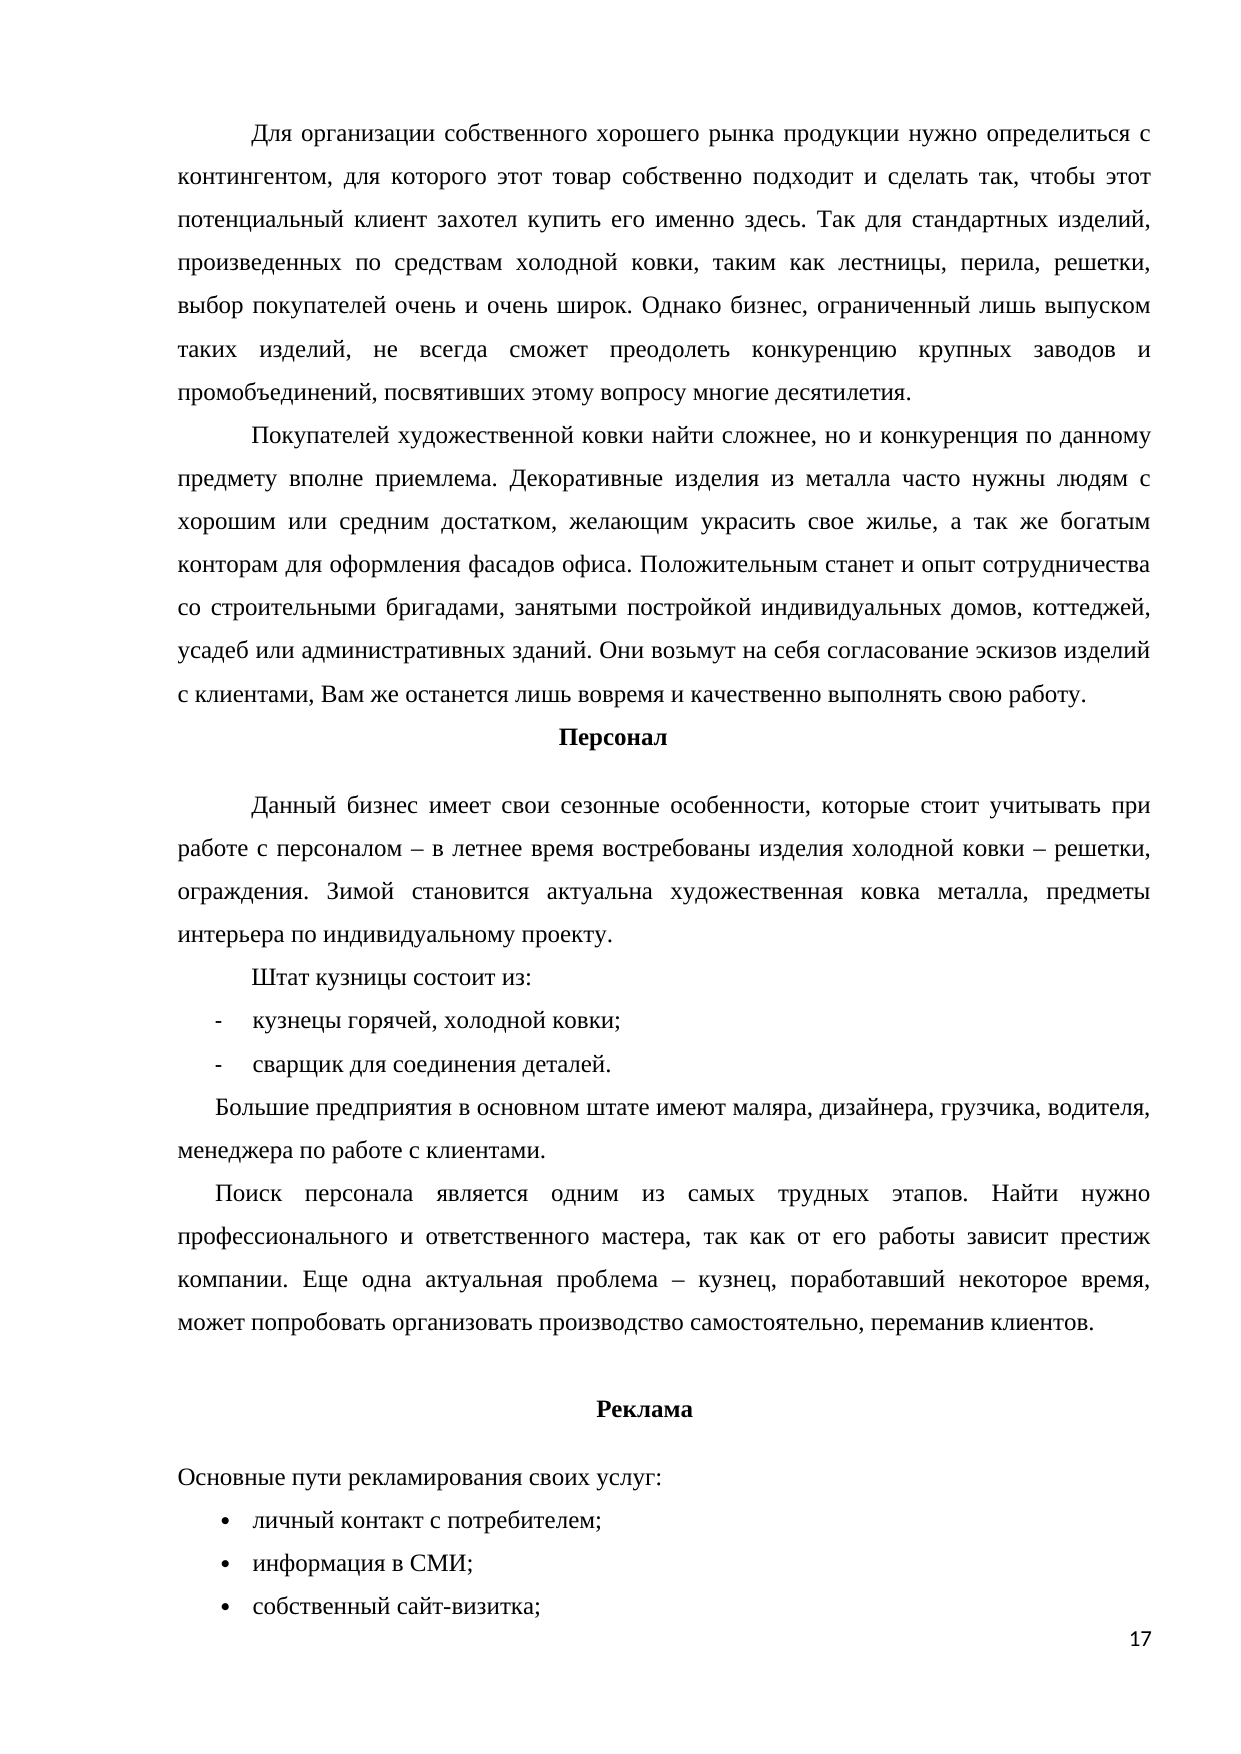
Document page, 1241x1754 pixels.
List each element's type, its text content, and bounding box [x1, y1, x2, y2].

list Персонал [177, 722, 1152, 751]
list информация в СМИ; [177, 1548, 1120, 1577]
text Основные пути рекламирования своих услуг: [177, 1462, 1152, 1491]
text Данный бизнес имеет свои сезонные особенности, которые стоит учитывать при работе с персоналом – в летнее время востребованы изделия холодной ковки – решетки, ограждения. Зимой становится актуальна художественная ковка металла, предметы интерьера по индивидуальному проекту. [177, 790, 1152, 948]
list собственный сайт-визитка; [177, 1591, 1120, 1620]
text Штат кузницы состоит из: [177, 962, 1152, 991]
list Реклама [177, 1394, 1152, 1422]
list сварщик для соединения деталей. [215, 1049, 1120, 1077]
text Покупателей художественной ковки найти сложнее, но и конкуренция по данному предмету вполне приемлема. Декоративные изделия из металла часто нужны людям с хорошим или средним достатком, желающим украсить свое жилье, а так же богатым конторам для оформления фасадов офиса. Положительным станет и опыт сотрудничества со строительными бригадами, занятыми постройкой индивидуальных домов, коттеджей, усадеб или административных зданий. Они возьмут на себя согласование эскизов изделий с клиентами, Вам же останется лишь вовремя и качественно выполнять свою работу. [177, 420, 1152, 707]
text Поиск персонала является одним из самых трудных этапов. Найти нужно профессионального и ответственного мастера, так как от его работы зависит престиж компании. Еще одна актуальная проблема – кузнец, поработавший некоторое время, может попробовать организовать производство самостоятельно, переманив клиентов. [177, 1178, 1152, 1336]
text Для организации собственного хорошего рынка продукции нужно определиться с контингентом, для которого этот товар собственно подходит и сделать так, чтобы этот потенциальный клиент захотел купить его именно здесь. Так для стандартных изделий, произведенных по средствам холодной ковки, таким как лестницы, перила, решетки, выбор покупателей очень и очень широк. Однако бизнес, ограниченный лишь выпуском таких изделий, не всегда сможет преодолеть конкуренцию крупных заводов и промобъединений, посвятивших этому вопросу многие десятилетия. [177, 118, 1152, 406]
list личный контакт с потребителем; [177, 1505, 1120, 1534]
list кузнецы горячей, холодной ковки; [215, 1006, 1120, 1034]
text Большие предприятия в основном штате имеют маляра, дизайнера, грузчика, водителя, менеджера по работе с клиентами. [177, 1092, 1152, 1164]
